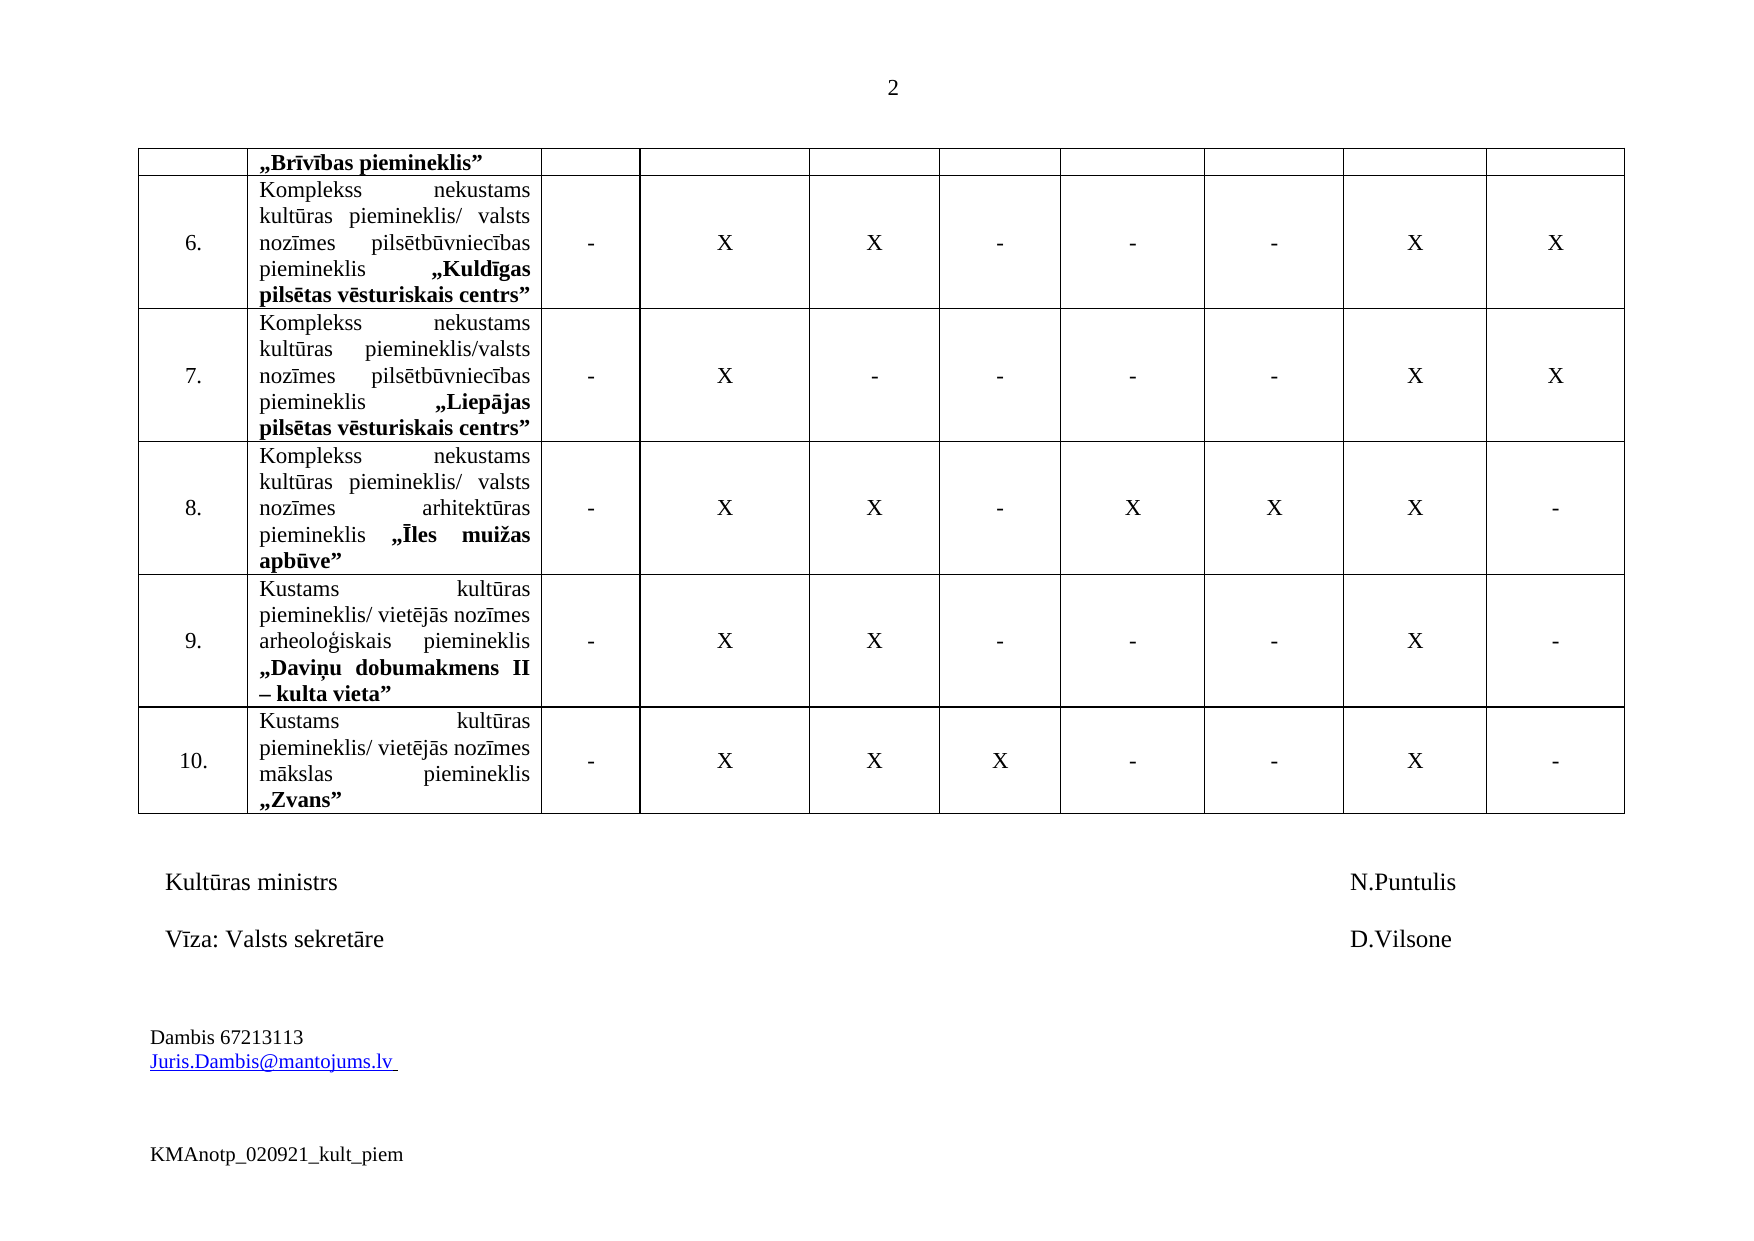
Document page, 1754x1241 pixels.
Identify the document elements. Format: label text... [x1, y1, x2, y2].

table_cell - [940, 149, 1060, 175]
table_cell - [1061, 708, 1204, 813]
table_cell - [542, 309, 639, 441]
table_cell - [1487, 575, 1624, 706]
text Dambis 67213113 [150, 1025, 1636, 1049]
table_cell Kustams kultūras piemineklis/ vietējās nozīmes arheoloģiskais piemineklis „Daviņu dobumakmens II – kulta vieta” [248, 575, 541, 706]
table_cell - [1061, 309, 1204, 441]
table_cell X [641, 708, 809, 813]
table_cell X [1205, 442, 1343, 573]
table_cell X [940, 708, 1060, 813]
text Juris.Dambis@mantojums.lv [150, 1049, 1636, 1073]
text Vīza: Valsts sekretāre D.Vilsone [150, 924, 1636, 953]
table_cell X [1344, 442, 1486, 573]
table_cell X [1061, 442, 1204, 573]
table_cell - [810, 309, 939, 441]
table_cell - [1205, 575, 1343, 706]
table_cell X [641, 575, 809, 706]
table_cell - [1205, 176, 1343, 308]
table_cell X [1344, 309, 1486, 441]
table_cell - [1205, 149, 1343, 175]
table_cell - [542, 176, 639, 308]
table_cell 6. [139, 176, 247, 308]
table_cell Komplekss nekustams kultūras piemineklis/valsts nozīmes pilsētbūvniecības piemineklis „Liepājas pilsētas vēsturiskais centrs” [248, 309, 541, 441]
table_cell 7. [139, 309, 247, 441]
table_cell - [810, 149, 939, 175]
table_cell - [940, 442, 1060, 573]
table_cell X [641, 176, 809, 308]
table_cell - [1205, 309, 1343, 441]
table_cell - [542, 575, 639, 706]
table_cell 10. [139, 708, 247, 813]
table_cell X [1344, 575, 1486, 706]
table_cell - [1487, 149, 1624, 175]
table_cell 8. [139, 442, 247, 573]
table_cell Komplekss nekustams kultūras piemineklis/ valsts nozīmes arhitektūras piemineklis „Īles muižas apbūve” [248, 442, 541, 573]
table_cell X [1487, 309, 1624, 441]
table_cell X [810, 575, 939, 706]
table_cell - [940, 176, 1060, 308]
table_cell - [542, 442, 639, 573]
table_cell - [542, 708, 639, 813]
table_cell - [1487, 708, 1624, 813]
table_cell - [1205, 708, 1343, 813]
table_cell X [810, 708, 939, 813]
table_cell X [1344, 176, 1486, 308]
table_cell X [810, 442, 939, 573]
table_cell X [641, 309, 809, 441]
table_cell X [1344, 708, 1486, 813]
table_cell - [940, 575, 1060, 706]
table_cell X [1061, 149, 1204, 175]
text Kultūras ministrs N.Puntulis [150, 867, 1636, 895]
table_cell X [641, 442, 809, 573]
table_cell Kustams kultūras piemineklis/ vietējās nozīmes mākslas piemineklis „Zvans” [248, 708, 541, 813]
table_cell - [1487, 442, 1624, 573]
table_cell X [1344, 149, 1486, 175]
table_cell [248, 149, 541, 175]
table_cell - [1061, 575, 1204, 706]
table_cell X [641, 149, 809, 175]
table_cell - [542, 149, 639, 175]
table_cell X [810, 176, 939, 308]
table_cell 5. [139, 149, 247, 175]
table_cell 9. [139, 575, 247, 706]
table_cell X [1487, 176, 1624, 308]
table_cell - [940, 309, 1060, 441]
table_cell - [1061, 176, 1204, 308]
table_cell Komplekss nekustams kultūras piemineklis/ valsts nozīmes pilsētbūvniecības piemineklis „Kuldīgas pilsētas vēsturiskais centrs” [248, 176, 541, 308]
